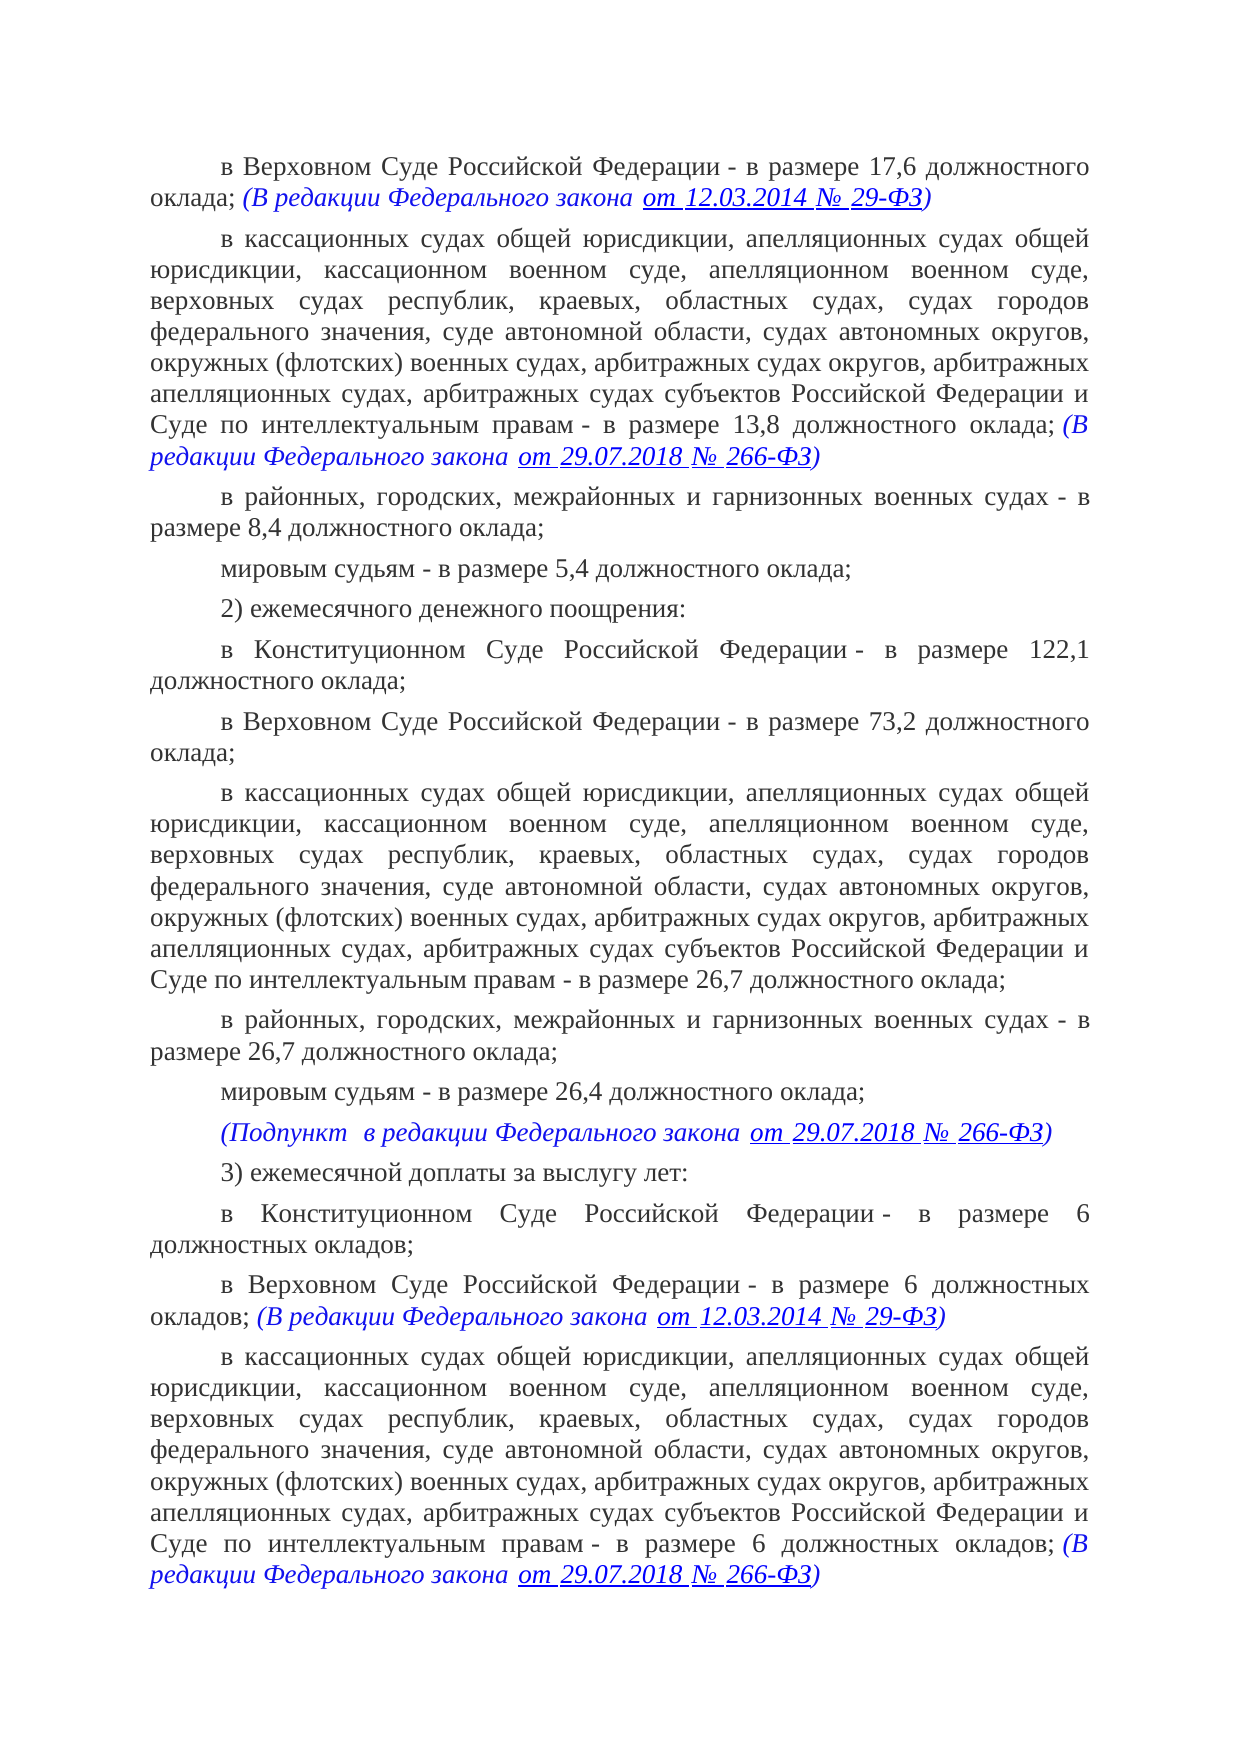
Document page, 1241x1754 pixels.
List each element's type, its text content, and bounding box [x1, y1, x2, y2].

text 3) ежемесячной доплаты за выслугу лет: [150, 1156, 1090, 1187]
text (Подпункт в редакции Федерального закона от 29.07.2018 № 266-ФЗ) [150, 1116, 1090, 1147]
text в кассационных судах общей юрисдикции, апелляционных судах общей юрисдикции, кассационном военном суде, апелляционном военном суде, верховных судах республик, краевых, областных судах, судах городов федерального значения, суде автономной области, судах автономных округов, окружных (флотских) военных судах, арбитражных судах округов, арбитражных апелляционных судах, арбитражных судах субъектов Российской Федерации и Суде по интеллектуальным правам - в размере 26,7 должностного оклада; [150, 776, 1090, 994]
text в Конституционном Суде Российской Федерации - в размере 6 должностных окладов; [150, 1197, 1090, 1259]
text 2) ежемесячного денежного поощрения: [150, 592, 1090, 623]
text в кассационных судах общей юрисдикции, апелляционных судах общей юрисдикции, кассационном военном суде, апелляционном военном суде, верховных судах республик, краевых, областных судах, судах городов федерального значения, суде автономной области, судах автономных округов, окружных (флотских) военных судах, арбитражных судах округов, арбитражных апелляционных судах, арбитражных судах субъектов Российской Федерации и Суде по интеллектуальным правам - в размере 13,8 должностного оклада; (В редакции Федерального закона от 29.07.2018 № 266-ФЗ) [150, 222, 1090, 471]
text в Верховном Суде Российской Федерации - в размере 6 должностных окладов; (В редакции Федерального закона от 12.03.2014 № 29-ФЗ) [150, 1268, 1090, 1331]
text в Верховном Суде Российской Федерации - в размере 73,2 должностного оклада; [150, 704, 1090, 767]
text мировым судьям - в размере 5,4 должностного оклада; [150, 552, 1090, 583]
text в кассационных судах общей юрисдикции, апелляционных судах общей юрисдикции, кассационном военном суде, апелляционном военном суде, верховных судах республик, краевых, областных судах, судах городов федерального значения, суде автономной области, судах автономных округов, окружных (флотских) военных судах, арбитражных судах округов, арбитражных апелляционных судах, арбитражных судах субъектов Российской Федерации и Суде по интеллектуальным правам - в размере 6 должностных окладов; (В редакции Федерального закона от 29.07.2018 № 266-ФЗ) [150, 1340, 1090, 1589]
text в районных, городских, межрайонных и гарнизонных военных судах - в размере 26,7 должностного оклада; [150, 1004, 1090, 1066]
text в районных, городских, межрайонных и гарнизонных военных судах - в размере 8,4 должностного оклада; [150, 480, 1090, 542]
text мировым судьям - в размере 26,4 должностного оклада; [150, 1075, 1090, 1106]
text в Конституционном Суде Российской Федерации - в размере 122,1 должностного оклада; [150, 633, 1090, 695]
text в Верховном Суде Российской Федерации - в размере 17,6 должностного оклада; (В редакции Федерального закона от 12.03.2014 № 29-ФЗ) [150, 150, 1090, 212]
